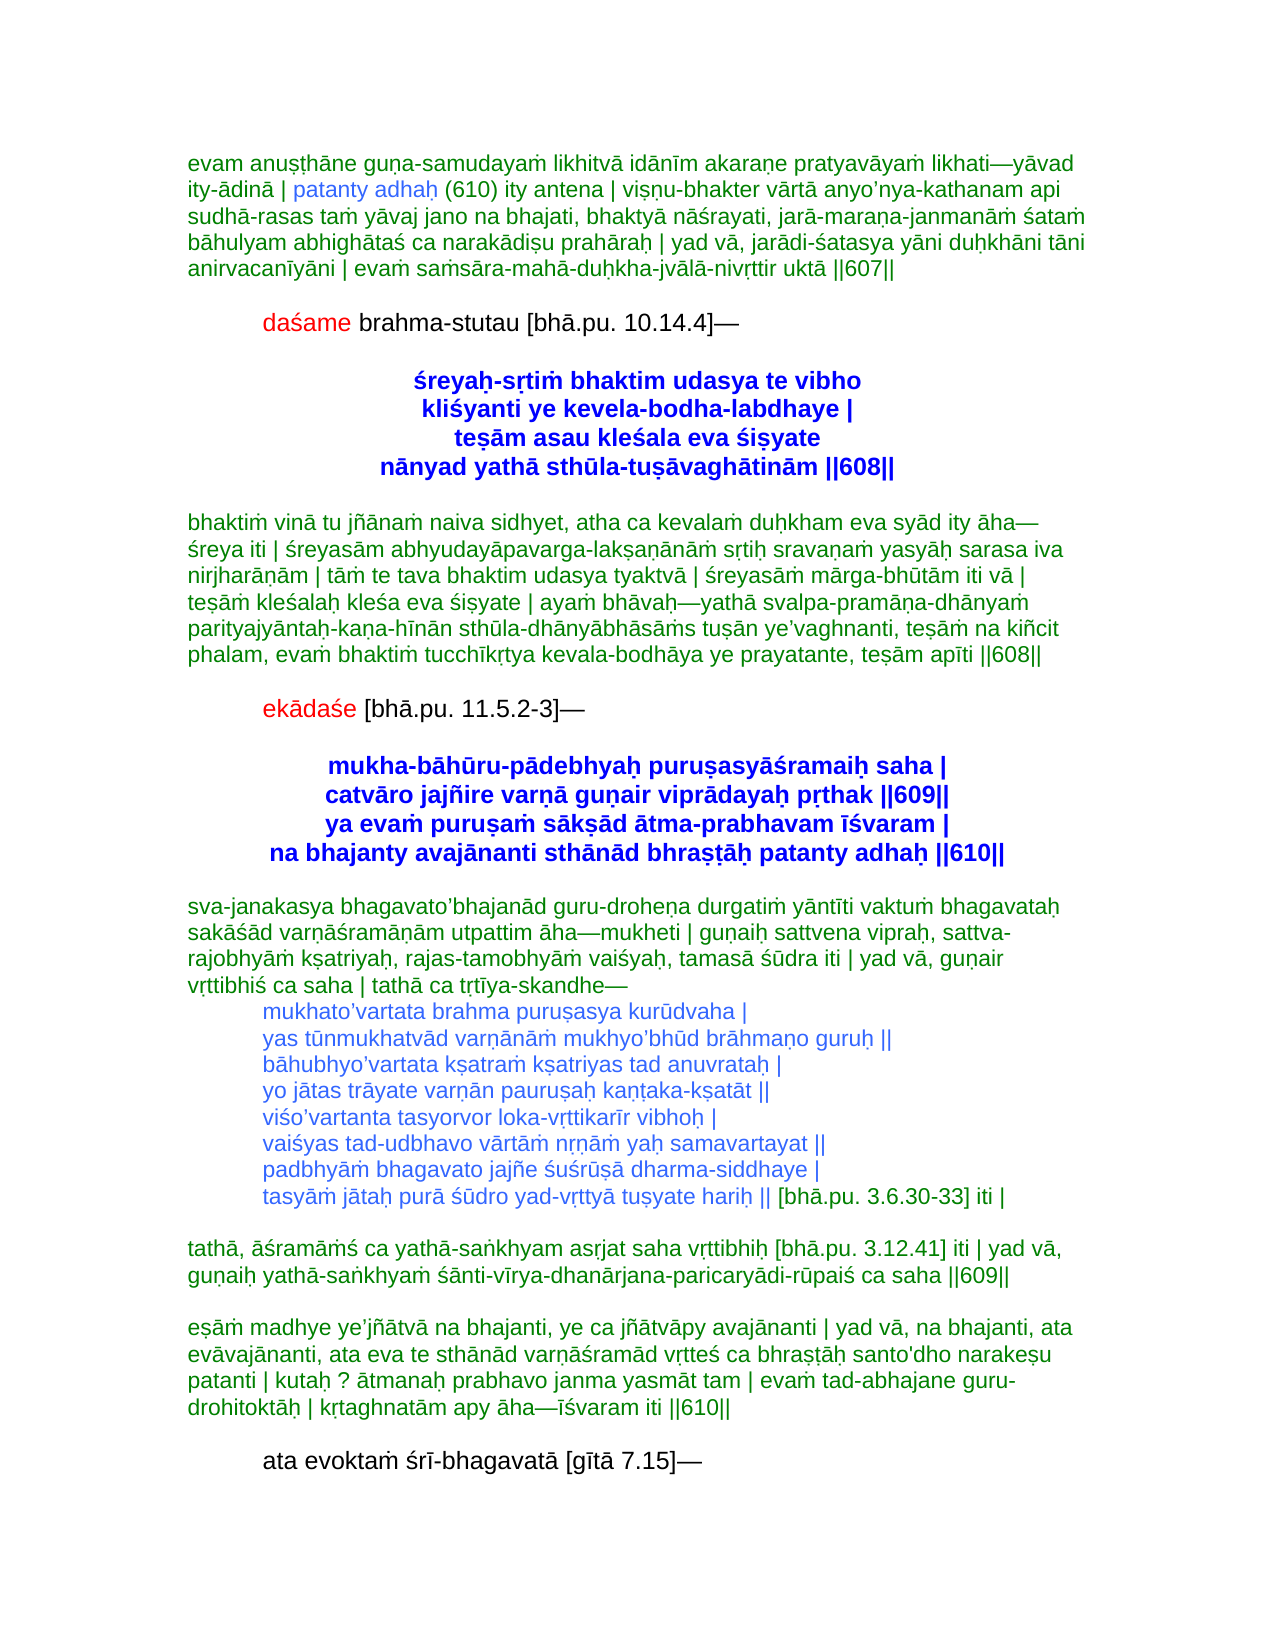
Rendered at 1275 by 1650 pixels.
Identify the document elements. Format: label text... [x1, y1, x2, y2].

text viśo’vartanta tasyorvor loka-vṛttikarīr vibhoḥ | [262, 1103, 1087, 1130]
text vaiśyas tad-udbhavo vārtāṁ nṛṇāṁ yaḥ samavartayat || [262, 1130, 1087, 1156]
text ata evoktaṁ śrī-bhagavatā [gītā 7.15]— [187, 1446, 1087, 1475]
text eṣāṁ madhye ye’jñātvā na bhajanti, ye ca jñātvāpy avajānanti | yad vā, na bhajanti, ata evāvajānanti, ata eva te sthānād varṇāśramād vṛtteś ca bhraṣṭāḥ santo'dho narakeṣu patanti | kutaḥ ? ātmanaḥ prabhavo janma yasmāt tam | evaṁ tad-abhajane guru-drohitoktāḥ | kṛtaghnatām apy āha—īśvaram iti ||610|| [187, 1314, 1087, 1420]
text tathā, āśramāṁś ca yathā-saṅkhyam asṛjat saha vṛttibhiḥ [bhā.pu. 3.12.41] iti | yad vā, guṇaiḥ yathā-saṅkhyaṁ śānti-vīrya-dhanārjana-paricaryādi-rūpaiś ca saha ||609|| [187, 1235, 1087, 1288]
text śreyaḥ-sṛtiṁ bhaktim udasya te vibho [187, 366, 1087, 394]
text sva-janakasya bhagavato’bhajanād guru-droheṇa durgatiṁ yāntīti vaktuṁ bhagavataḥ sakāśād varṇāśramāṇām utpattim āha—mukheti | guṇaiḥ sattvena vipraḥ, sattva-rajobhyāṁ kṣatriyaḥ, rajas-tamobhyāṁ vaiśyaḥ, tamasā śūdra iti | yad vā, guṇair vṛttibhiś ca saha | tathā ca tṛtīya-skandhe— [187, 893, 1087, 998]
text yas tūnmukhatvād varṇānāṁ mukhyo’bhūd brāhmaṇo guruḥ || [262, 1024, 1087, 1051]
text na bhajanty avajānanti sthānād bhraṣṭāḥ patanty adhaḥ ||610|| [187, 838, 1087, 866]
text nānyad yathā sthūla-tuṣāvaghātinām ||608|| [187, 452, 1087, 481]
text kliśyanti ye kevela-bodha-labdhaye | [187, 394, 1087, 423]
text catvāro jajñire varṇā guṇair viprādayaḥ pṛthak ||609|| [187, 780, 1087, 809]
text ekādaśe [bhā.pu. 11.5.2-3]— [187, 694, 1087, 723]
text bhaktiṁ vinā tu jñānaṁ naiva sidhyet, atha ca kevalaṁ duḥkham eva syād ity āha—śreya iti | śreyasām abhyudayāpavarga-lakṣaṇānāṁ sṛtiḥ sravaṇaṁ yasyāḥ sarasa iva nirjharāṇām | tāṁ te tava bhaktim udasya tyaktvā | śreyasāṁ mārga-bhūtām iti vā | teṣāṁ kleśalaḥ kleśa eva śiṣyate | ayaṁ bhāvaḥ—yathā svalpa-pramāṇa-dhānyaṁ parityajyāntaḥ-kaṇa-hīnān sthūla-dhānyābhāsāṁs tuṣān ye’vaghnanti, teṣāṁ na kiñcit phalam, evaṁ bhaktiṁ tucchīkṛtya kevala-bodhāya ye prayatante, teṣām apīti ||608|| [187, 509, 1087, 667]
text mukhato’vartata brahma puruṣasya kurūdvaha | [262, 998, 1087, 1024]
text ya evaṁ puruṣaṁ sākṣād ātma-prabhavam īśvaram | [187, 809, 1087, 838]
text mukha-bāhūru-pādebhyaḥ puruṣasyāśramaiḥ saha | [187, 751, 1087, 780]
text evam anuṣṭhāne guṇa-samudayaṁ likhitvā idānīm akaraṇe pratyavāyaṁ likhati—yāvad ity-ādinā | patanty adhaḥ (610) ity antena | viṣṇu-bhakter vārtā anyo’nya-kathanam api sudhā-rasas taṁ yāvaj jano na bhajati, bhaktyā nāśrayati, jarā-maraṇa-janmanāṁ śataṁ bāhulyam abhighātaś ca narakādiṣu prahāraḥ | yad vā, jarādi-śatasya yāni duḥkhāni tāni anirvacanīyāni | evaṁ saṁsāra-mahā-duḥkha-jvālā-nivṛttir uktā ||607|| [187, 150, 1087, 282]
text bāhubhyo’vartata kṣatraṁ kṣatriyas tad anuvrataḥ | [262, 1051, 1087, 1077]
text padbhyāṁ bhagavato jajñe śuśrūṣā dharma-siddhaye | [262, 1156, 1087, 1183]
text teṣām asau kleśala eva śiṣyate [187, 423, 1087, 452]
text tasyāṁ jātaḥ purā śūdro yad-vṛttyā tuṣyate hariḥ || [bhā.pu. 3.6.30-33] iti | [262, 1183, 1087, 1209]
text yo jātas trāyate varṇān pauruṣaḥ kaṇṭaka-kṣatāt || [262, 1077, 1087, 1103]
text daśame brahma-stutau [bhā.pu. 10.14.4]— [187, 308, 1087, 337]
